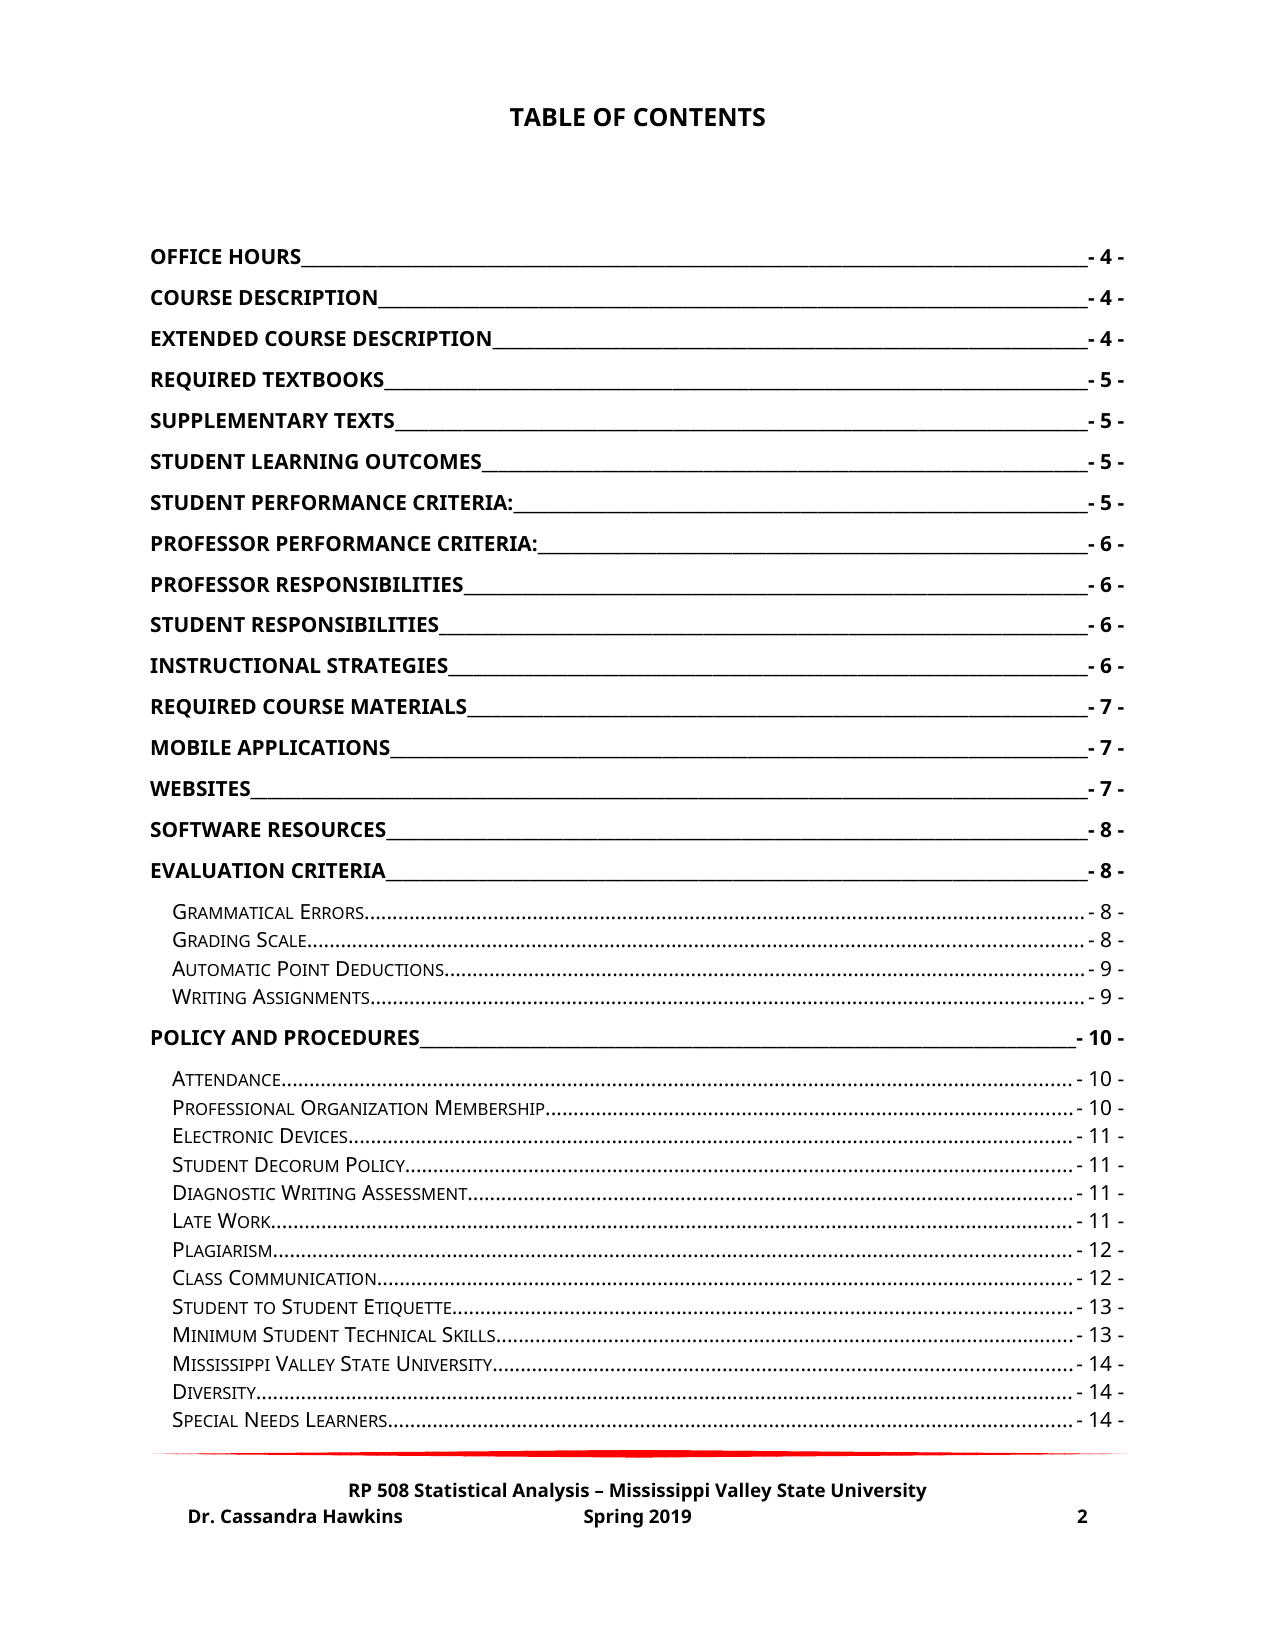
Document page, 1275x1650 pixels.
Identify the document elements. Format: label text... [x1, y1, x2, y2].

picture [151, 1450, 1127, 1458]
text TABLE OF CONTENTS [150, 100, 1125, 134]
